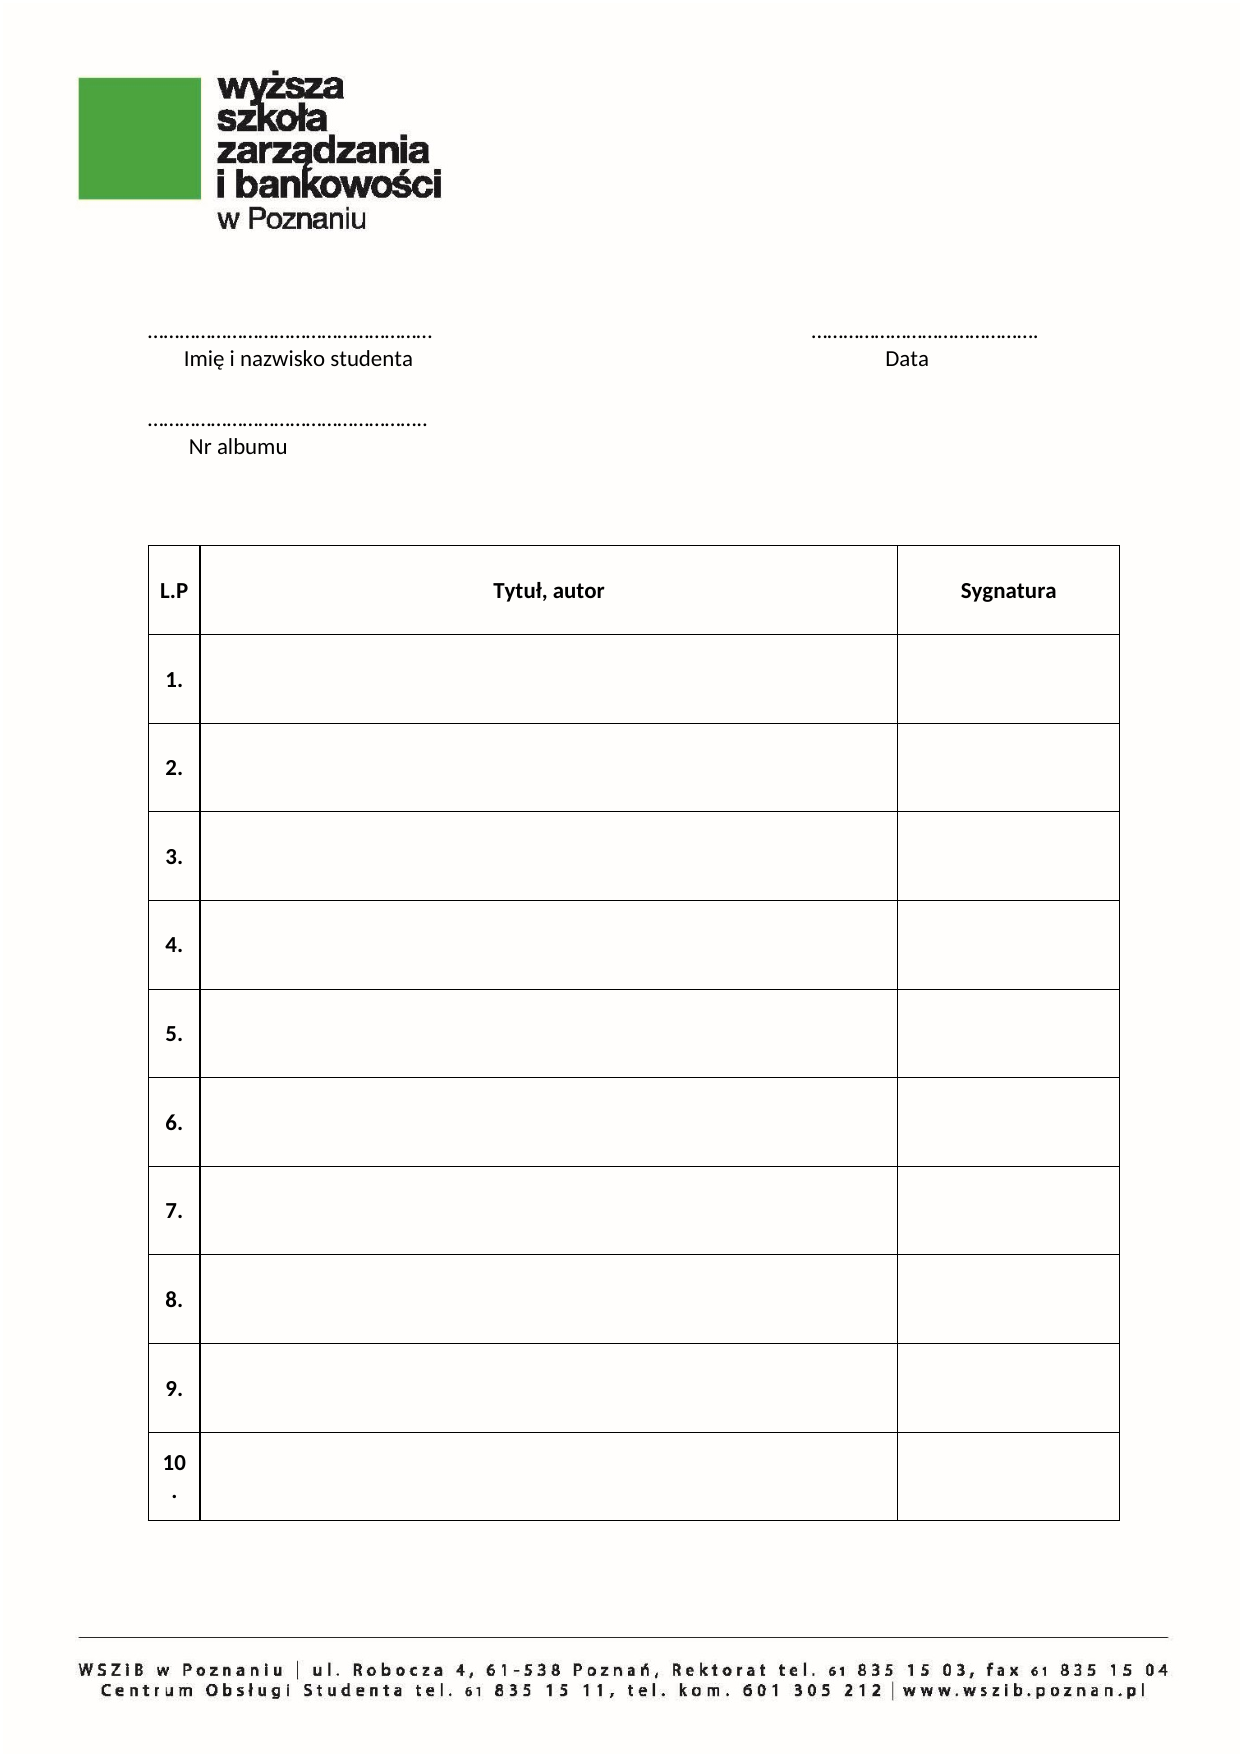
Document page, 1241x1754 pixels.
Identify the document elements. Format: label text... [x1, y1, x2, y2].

table_cell 8. [149, 1255, 199, 1343]
table_cell [898, 1255, 1119, 1343]
table_cell [898, 1167, 1119, 1254]
table_cell 7. [149, 1167, 199, 1254]
table_cell [201, 1433, 897, 1520]
table_cell 6. [149, 1078, 199, 1166]
table_cell [201, 1255, 897, 1343]
text ……………………………………………… ……………………………………. [148, 316, 1093, 344]
table_cell [898, 812, 1119, 900]
table_cell 4. [149, 901, 199, 988]
table_cell 3. [149, 812, 199, 900]
table_cell [898, 1078, 1119, 1166]
table_header Tytuł, autor [201, 546, 897, 634]
text …………………………………………….. [148, 404, 1093, 432]
table_cell [201, 1344, 897, 1432]
table_cell [898, 1344, 1119, 1432]
table_cell [898, 724, 1119, 811]
table_cell 9. [149, 1344, 199, 1432]
text Imię i nazwisko studenta Data [148, 344, 1093, 372]
table_cell [201, 812, 897, 900]
table_cell [898, 901, 1119, 988]
table_cell 2. [149, 724, 199, 811]
table_cell 1. [149, 635, 199, 722]
table_header L.P [149, 546, 199, 634]
table_cell [201, 635, 897, 722]
picture [3, 3, 1241, 1754]
table_cell [898, 1433, 1119, 1520]
table_cell 10. [149, 1433, 199, 1520]
table_cell [201, 1078, 897, 1166]
table_cell [898, 635, 1119, 722]
table_cell 5. [149, 990, 199, 1077]
table_cell [201, 1167, 897, 1254]
table_cell [201, 990, 897, 1077]
text Nr albumu [148, 432, 1093, 460]
table_header Sygnatura [898, 546, 1119, 634]
table_cell [201, 724, 897, 811]
table_cell [201, 901, 897, 988]
table_cell [898, 990, 1119, 1077]
